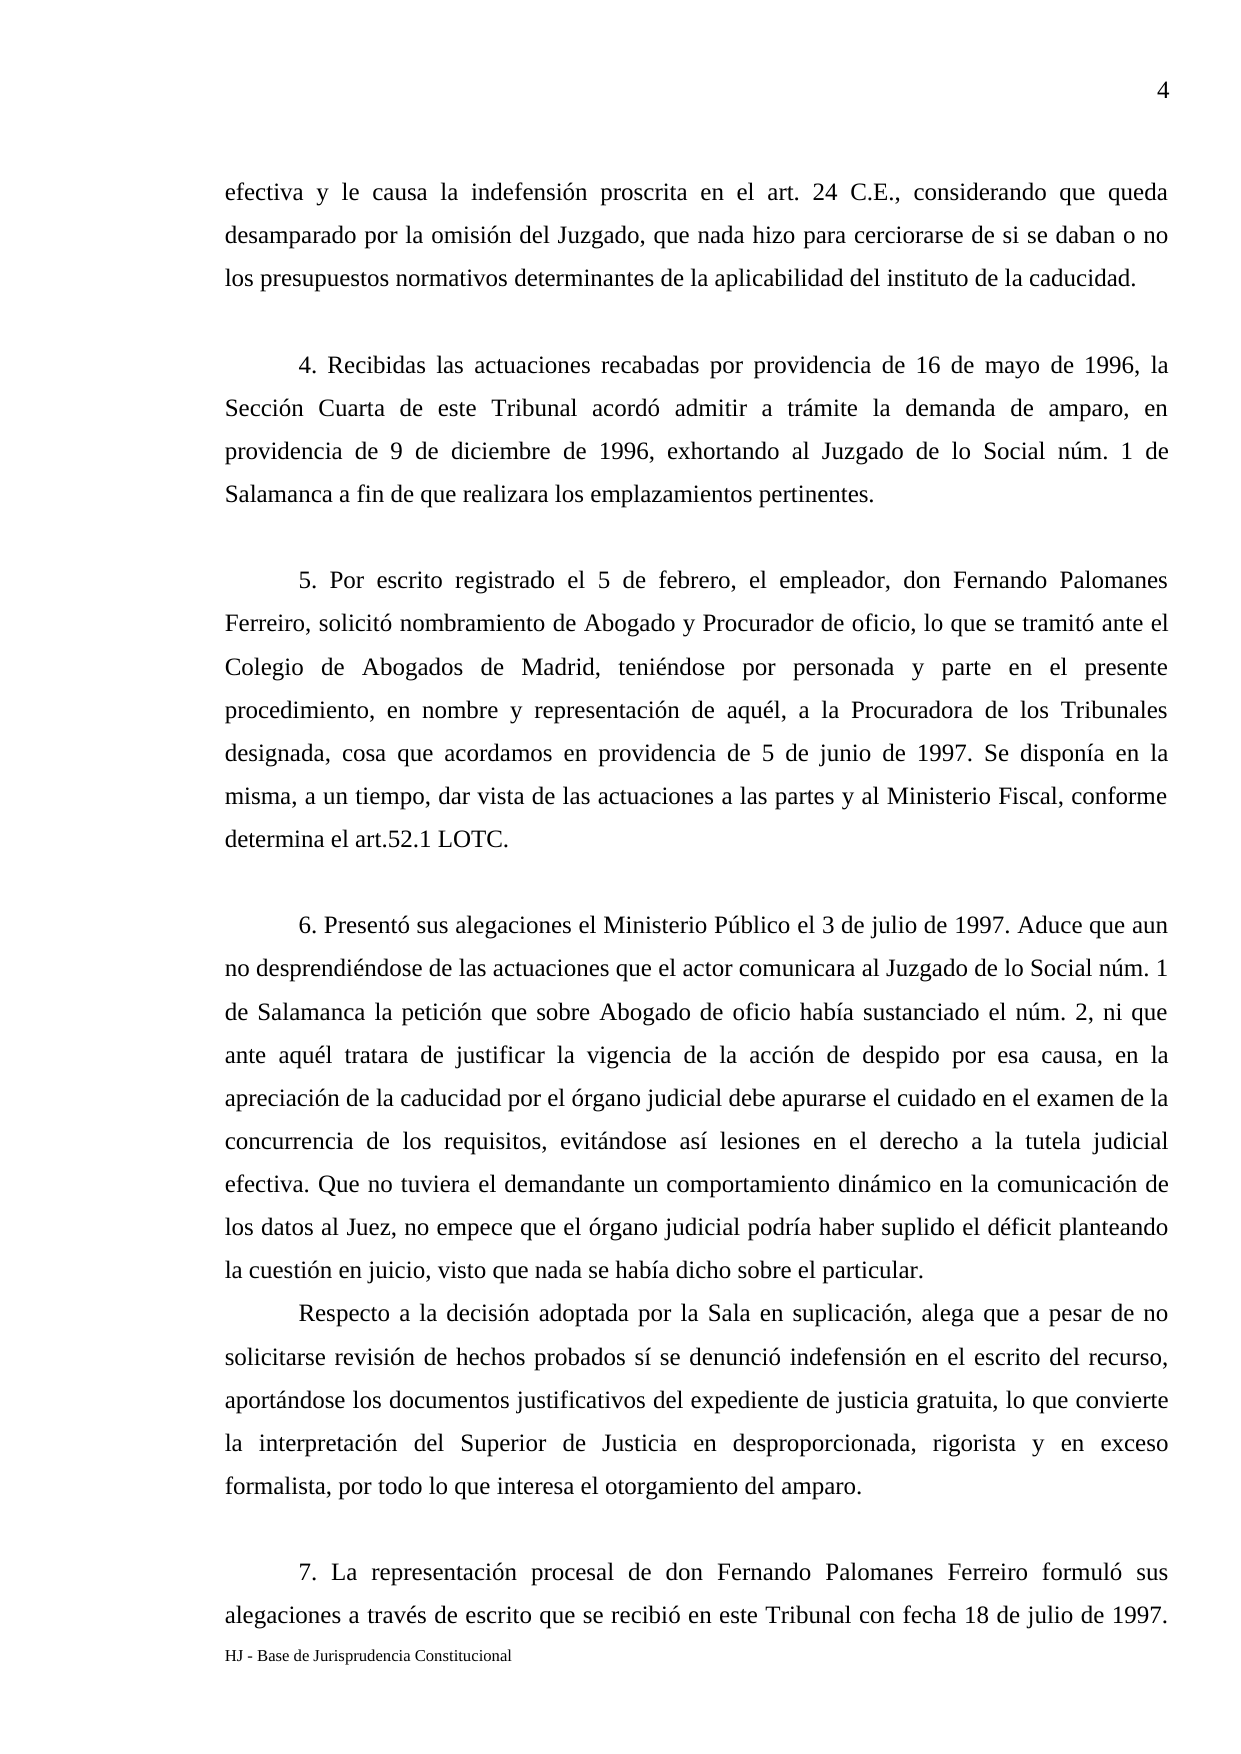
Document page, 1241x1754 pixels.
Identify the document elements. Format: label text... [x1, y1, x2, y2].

text 4. Recibidas las actuaciones recabadas por providencia de 16 de mayo de 1996, la Sección Cuarta de este Tribunal acordó admitir a trámite la demanda de amparo, en providencia de 9 de diciembre de 1996, exhortando al Juzgado de lo Social núm. 1 de Salamanca a fin de que realizara los emplazamientos pertinentes. [224, 350, 1169, 508]
text 6. Presentó sus alegaciones el Ministerio Público el 3 de julio de 1997. Aduce que aun no desprendiéndose de las actuaciones que el actor comunicara al Juzgado de lo Social núm. 1 de Salamanca la petición que sobre Abogado de oficio había sustanciado el núm. 2, ni que ante aquél tratara de justificar la vigencia de la acción de despido por esa causa, en la apreciación de la caducidad por el órgano judicial debe apurarse el cuidado en el examen de la concurrencia de los requisitos, evitándose así lesiones en el derecho a la tutela judicial efectiva. Que no tuviera el demandante un comportamiento dinámico en la comunicación de los datos al Juez, no empece que el órgano judicial podría haber suplido el déficit planteando la cuestión en juicio, visto que nada se había dicho sobre el particular. [224, 910, 1169, 1284]
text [224, 177, 1169, 292]
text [224, 1557, 1169, 1629]
text Respecto a la decisión adoptada por la Sala en suplicación, alega que a pesar de no solicitarse revisión de hechos probados sí se denunció indefensión en el escrito del recurso, aportándose los documentos justificativos del expediente de justicia gratuita, lo que convierte la interpretación del Superior de Justicia en desproporcionada, rigorista y en exceso formalista, por todo lo que interesa el otorgamiento del amparo. [224, 1298, 1169, 1500]
text 5. Por escrito registrado el 5 de febrero, el empleador, don Fernando Palomanes Ferreiro, solicitó nombramiento de Abogado y Procurador de oficio, lo que se tramitó ante el Colegio de Abogados de Madrid, teniéndose por personada y parte en el presente procedimiento, en nombre y representación de aquél, a la Procuradora de los Tribunales designada, cosa que acordamos en providencia de 5 de junio de 1997. Se disponía en la misma, a un tiempo, dar vista de las actuaciones a las partes y al Ministerio Fiscal, conforme determina el art.52.1 LOTC. [224, 565, 1169, 853]
